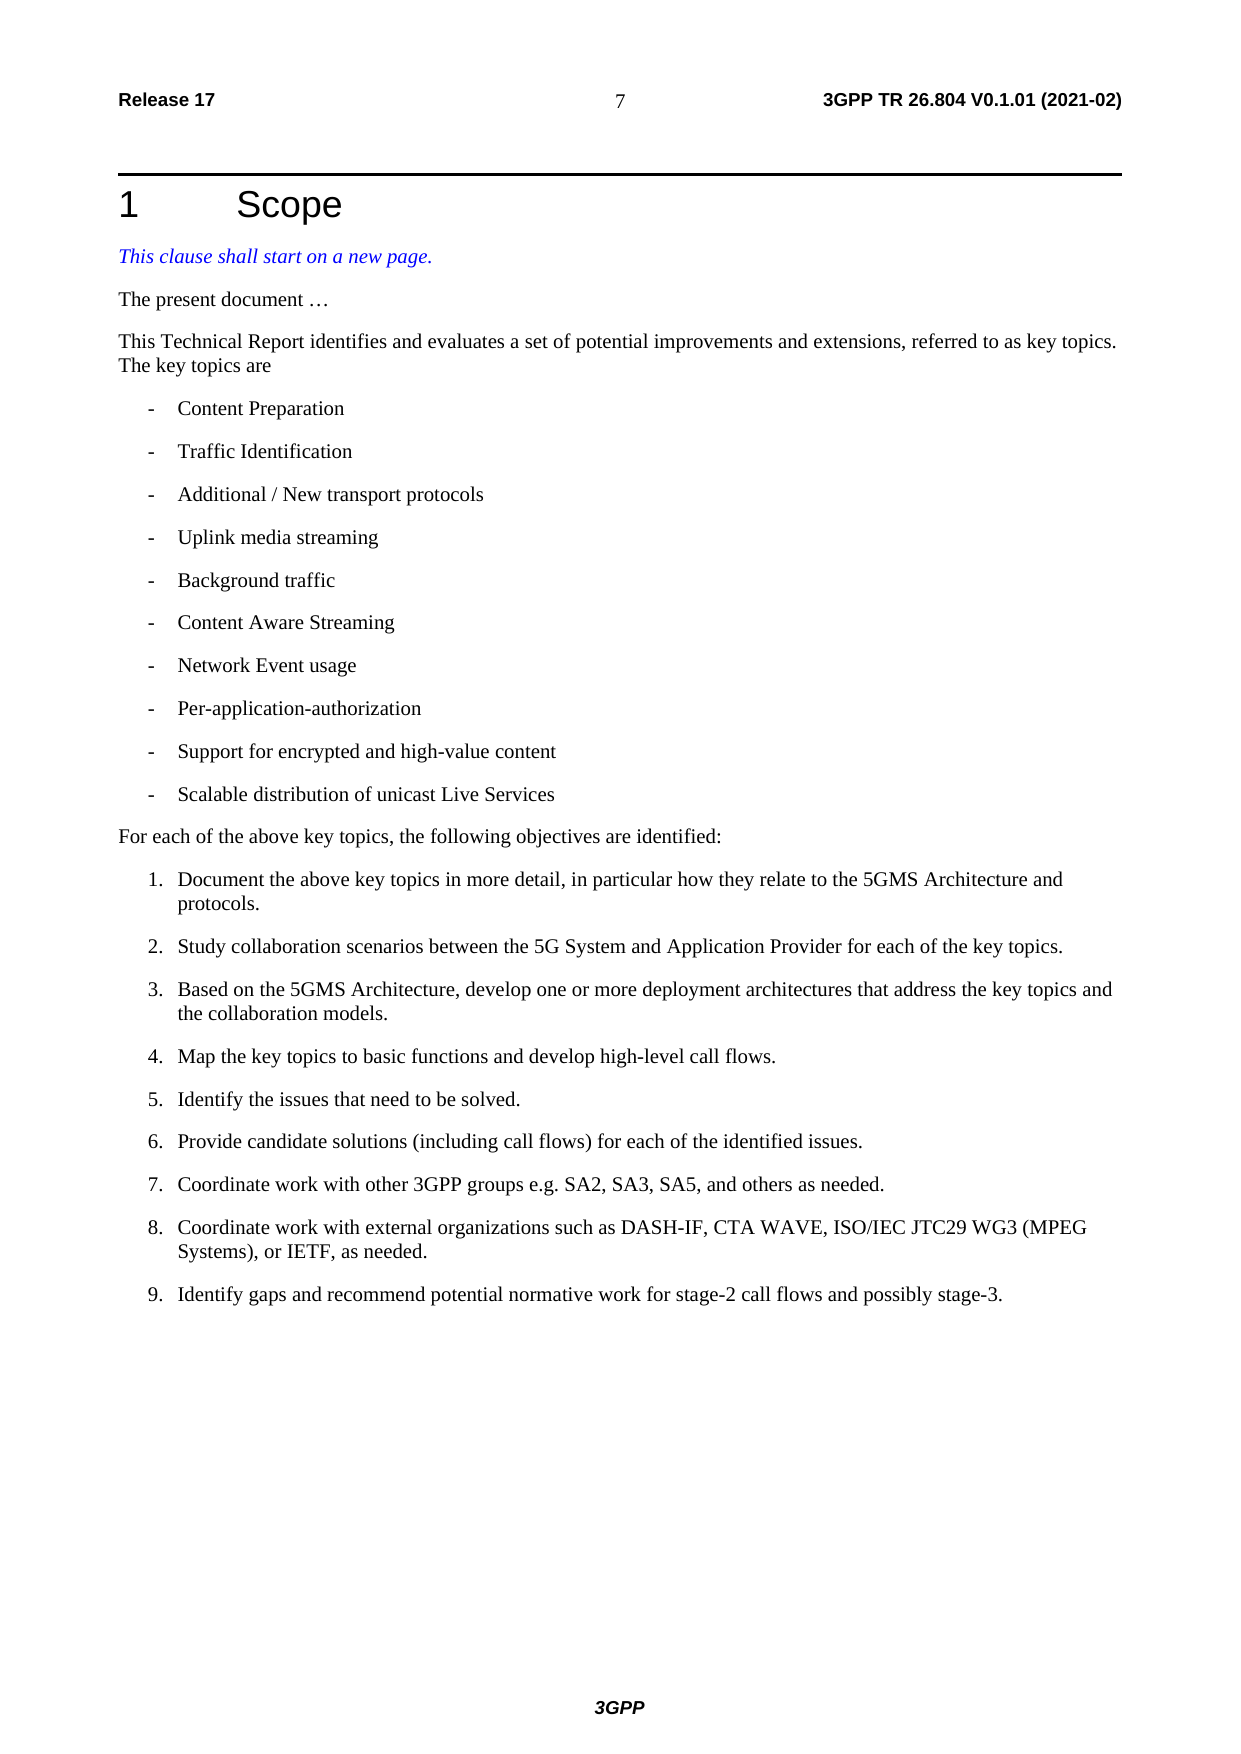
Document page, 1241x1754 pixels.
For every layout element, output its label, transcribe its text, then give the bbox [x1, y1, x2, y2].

text Document the above key topics in more detail, in particular how they relate to the 5GMS Architecture and protocols. [148, 867, 1122, 915]
text The present document … [118, 287, 1122, 311]
text Study collaboration scenarios between the 5G System and Application Provider for each of the key topics. [148, 934, 1122, 958]
text Coordinate work with external organizations such as DASH-IF, CTA WAVE, ISO/IEC JTC29 WG3 (MPEG Systems), or IETF, as needed. [148, 1215, 1122, 1263]
text - Uplink media streaming [148, 525, 1122, 549]
text This Technical Report identifies and evaluates a set of potential improvements and extensions, referred to as key topics. The key topics are [118, 329, 1122, 377]
text - Additional / New transport protocols [148, 482, 1122, 506]
text Coordinate work with other 3GPP groups e.g. SA2, SA3, SA5, and others as needed. [148, 1172, 1122, 1196]
text Identify gaps and recommend potential normative work for stage-2 call flows and possibly stage-3. [148, 1282, 1122, 1306]
text - Traffic Identification [148, 439, 1122, 463]
text - Per-application-authorization [148, 696, 1122, 720]
text - Support for encrypted and high-value content [148, 739, 1122, 763]
text Based on the 5GMS Architecture, develop one or more deployment architectures that address the key topics and the collaboration models. [148, 977, 1122, 1025]
text - Content Preparation [148, 396, 1122, 420]
text - Background traffic [148, 567, 1122, 592]
text Map the key topics to basic functions and develop high-level call flows. [148, 1044, 1122, 1068]
subtitle 1 Scope [118, 176, 1122, 225]
text Identify the issues that need to be solved. [148, 1087, 1122, 1111]
text Provide candidate solutions (including call flows) for each of the identified issues. [148, 1129, 1122, 1153]
text - Content Aware Streaming [148, 610, 1122, 634]
text - Scalable distribution of unicast Live Services [148, 782, 1122, 806]
text - Network Event usage [148, 653, 1122, 677]
text For each of the above key topics, the following objectives are identified: [118, 824, 1122, 848]
